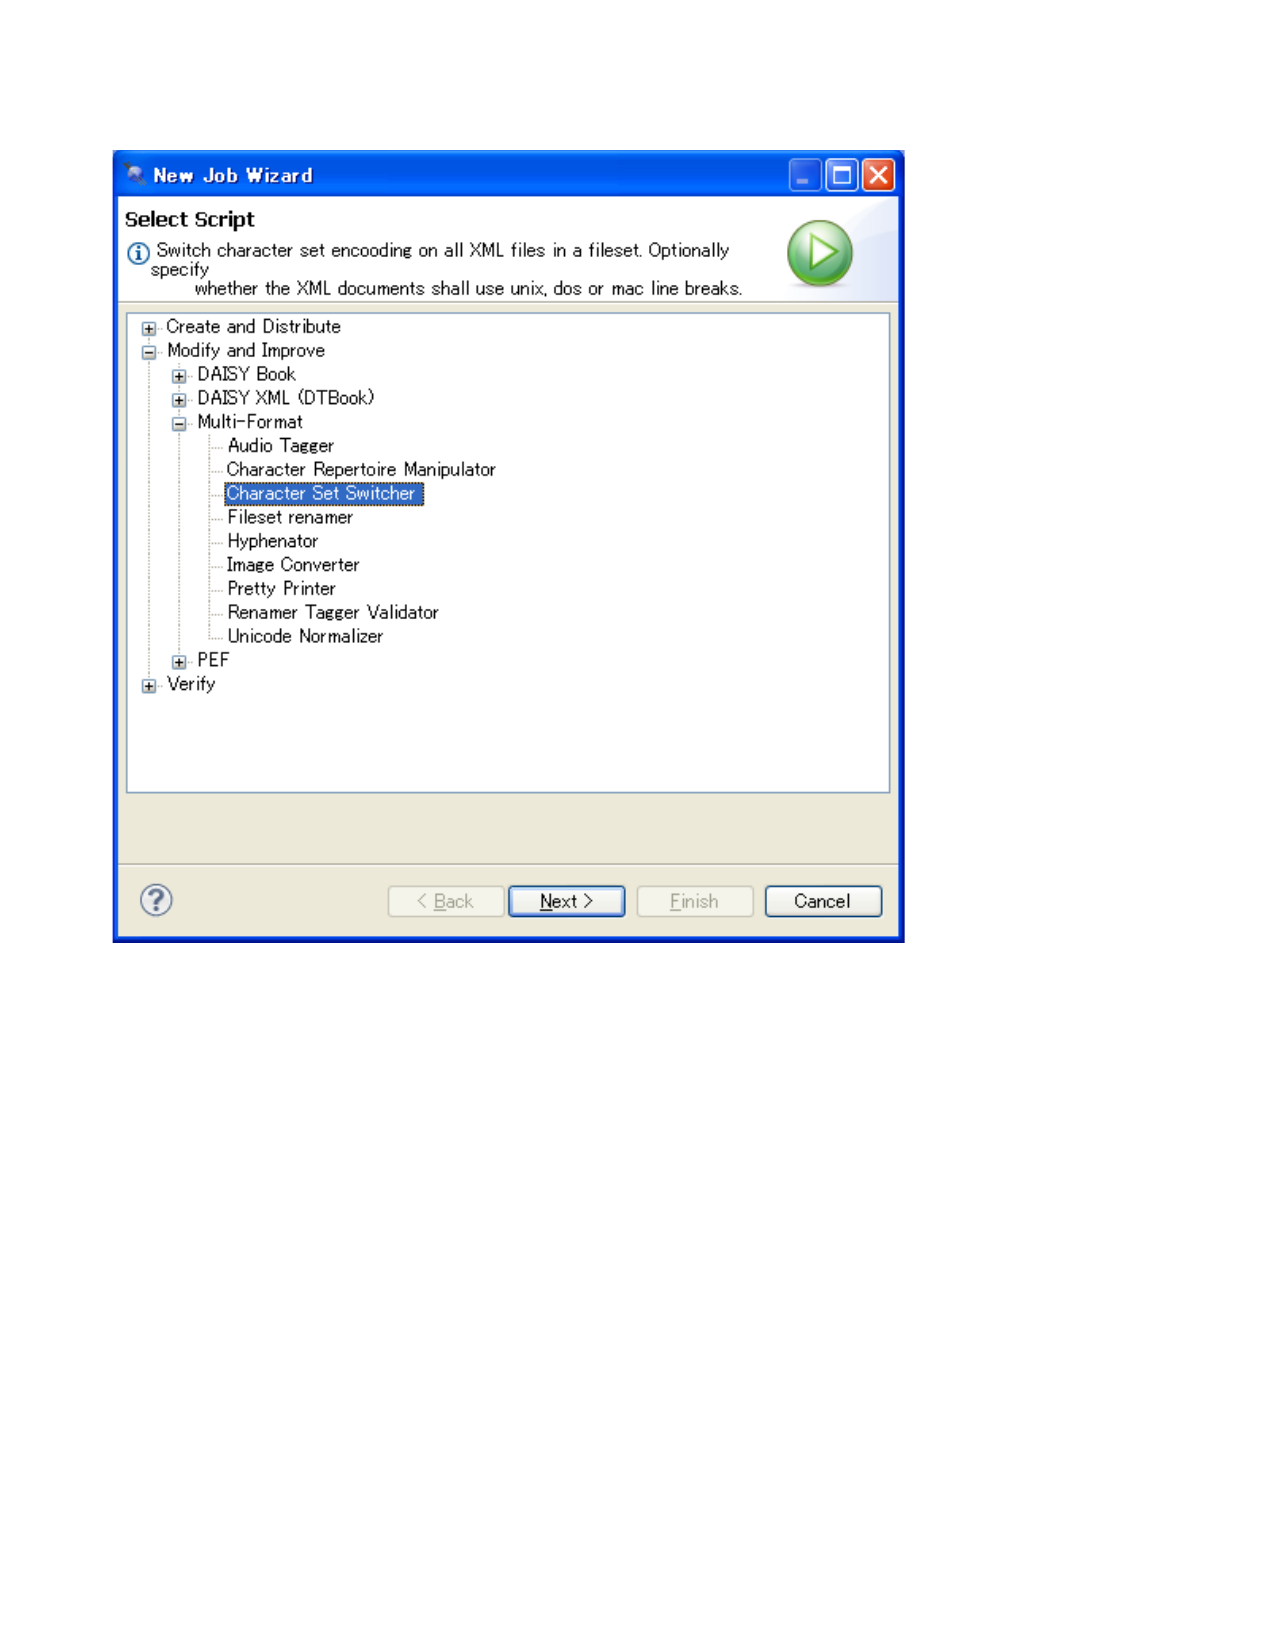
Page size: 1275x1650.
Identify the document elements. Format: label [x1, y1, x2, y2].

picture [112, 150, 905, 943]
